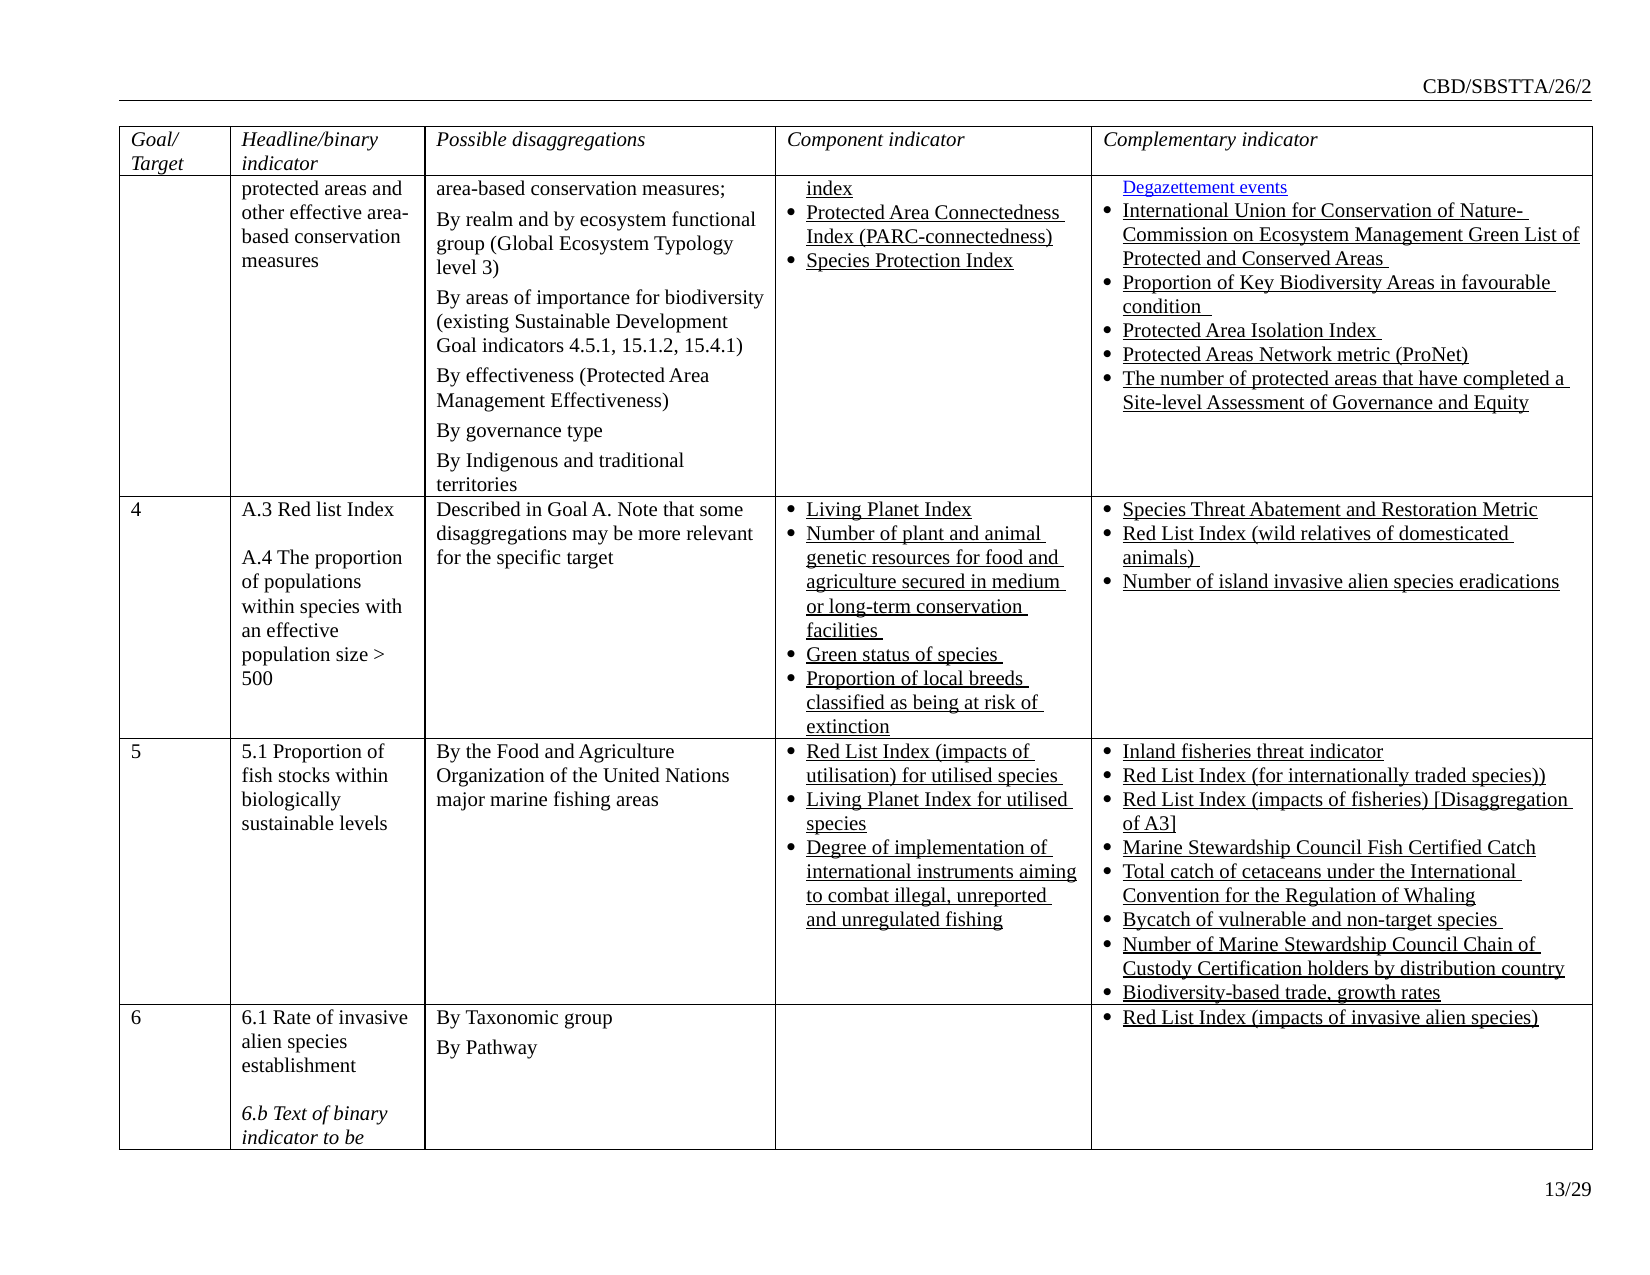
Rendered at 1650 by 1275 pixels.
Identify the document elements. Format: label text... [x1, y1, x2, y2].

table_cell By the Food and Agriculture Organization of the United Nations major marine fishing areas [426, 739, 775, 1004]
table_header Possible disaggregations [426, 127, 775, 175]
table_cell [1092, 176, 1592, 496]
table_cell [426, 176, 775, 496]
table_cell 3 [120, 176, 230, 496]
table_cell Living Planet Index Number of plant and animal genetic resources for food and agriculture secured in medium or long-term conservation facilities Green status of species Proportion of local breeds classified as being at risk of extinction [776, 497, 1091, 738]
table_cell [231, 1005, 424, 1149]
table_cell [231, 176, 424, 496]
table_cell Red List Index (impacts of utilisation) for utilised species Living Planet Index for utilised species Degree of implementation of international instruments aiming to combat illegal, unreported and unregulated fishing [776, 739, 1091, 1004]
table_cell A.3 Red list Index A.4 The proportion of populations within species with an effective population size > 500 [231, 497, 424, 738]
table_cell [776, 176, 1091, 496]
table_header Complementary indicator [1092, 127, 1592, 175]
table_header Component indicator [776, 127, 1091, 175]
table_cell Species Threat Abatement and Restoration Metric Red List Index (wild relatives of domesticated animals) Number of island invasive alien species eradications [1092, 497, 1592, 738]
table_cell Inland fisheries threat indicator Red List Index (for internationally traded species)) Red List Index (impacts of fisheries) [Disaggregation of A3] Marine Stewardship Council Fish Certified Catch Total catch of cetaceans under the International Convention for the Regulation of Whaling Bycatch of vulnerable and non-target species Number of Marine Stewardship Council Chain of Custody Certification holders by distribution country Biodiversity-based trade, growth rates [1092, 739, 1592, 1004]
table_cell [1092, 1005, 1592, 1149]
table_cell Described in Goal A. Note that some disaggregations may be more relevant for the specific target [426, 497, 775, 738]
table_cell By Taxonomic group By Pathway [426, 1005, 775, 1149]
table_cell 5.1 Proportion of fish stocks within biologically sustainable levels [231, 739, 424, 1004]
table_header Goal/ Target [120, 127, 230, 175]
table_cell 4 [120, 497, 230, 738]
table_cell 6 [120, 1005, 230, 1149]
table_cell [776, 1005, 1091, 1149]
table_header Headline/binary indicator [231, 127, 424, 175]
table_cell 5 [120, 739, 230, 1004]
